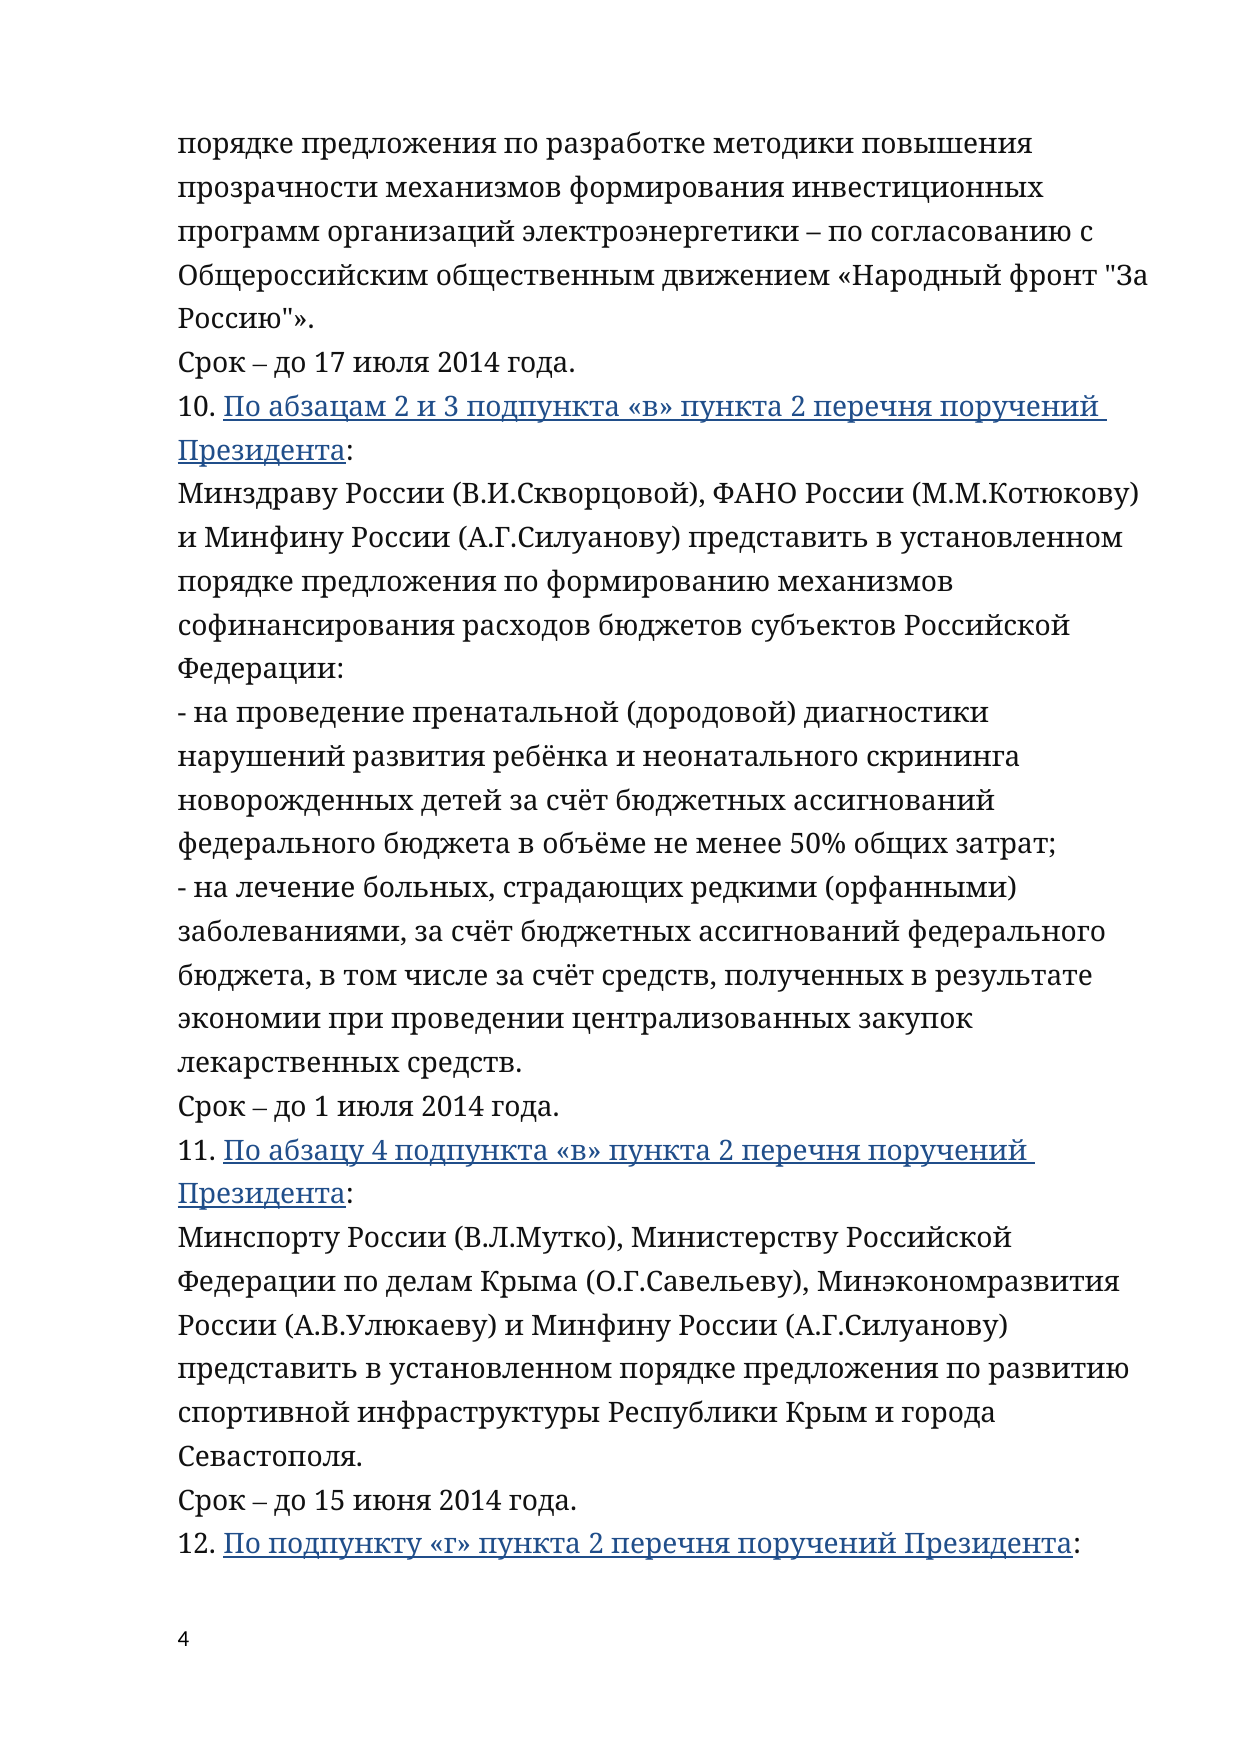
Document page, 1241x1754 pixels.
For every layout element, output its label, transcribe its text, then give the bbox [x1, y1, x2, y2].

text 10. По абзацам 2 и 3 подпункта «в» пункта 2 перечня поручений Президента: [177, 381, 1152, 468]
text 11. По абзацу 4 подпункта «в» пункта 2 перечня поручений Президента: [177, 1124, 1152, 1212]
text Срок ‒ до 1 июля 2014 года. [177, 1081, 1152, 1124]
text Срок ‒ до 17 июля 2014 года. [177, 337, 1152, 381]
text 12. По подпункту «г» пункта 2 перечня поручений Президента: [177, 1518, 1152, 1562]
text Минздраву России (В.И.Скворцовой), ФАНО России (М.М.Котюкову) и Минфину России (А.Г.Силуанову) представить в установленном порядке предложения по формированию механизмов софинансирования расходов бюджетов субъектов Российской Федерации: [177, 468, 1152, 687]
text Срок ‒ до 15 июня 2014 года. [177, 1474, 1152, 1518]
text - на лечение больных, страдающих редкими (орфанными) заболеваниями, за счёт бюджетных ассигнований федерального бюджета, в том числе за счёт средств, полученных в результате экономии при проведении централизованных закупок лекарственных средств. [177, 862, 1152, 1081]
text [177, 118, 1152, 337]
text - на проведение пренатальной (дородовой) диагностики нарушений развития ребёнка и неонатального скрининга новорожденных детей за счёт бюджетных ассигнований федерального бюджета в объёме не менее 50% общих затрат; [177, 687, 1152, 862]
text Минспорту России (В.Л.Мутко), Министерству Российской Федерации по делам Крыма (О.Г.Савельеву), Минэкономразвития России (А.В.Улюкаеву) и Минфину России (А.Г.Силуанову) представить в установленном порядке предложения по развитию спортивной инфраструктуры Республики Крым и города Севастополя. [177, 1212, 1152, 1474]
